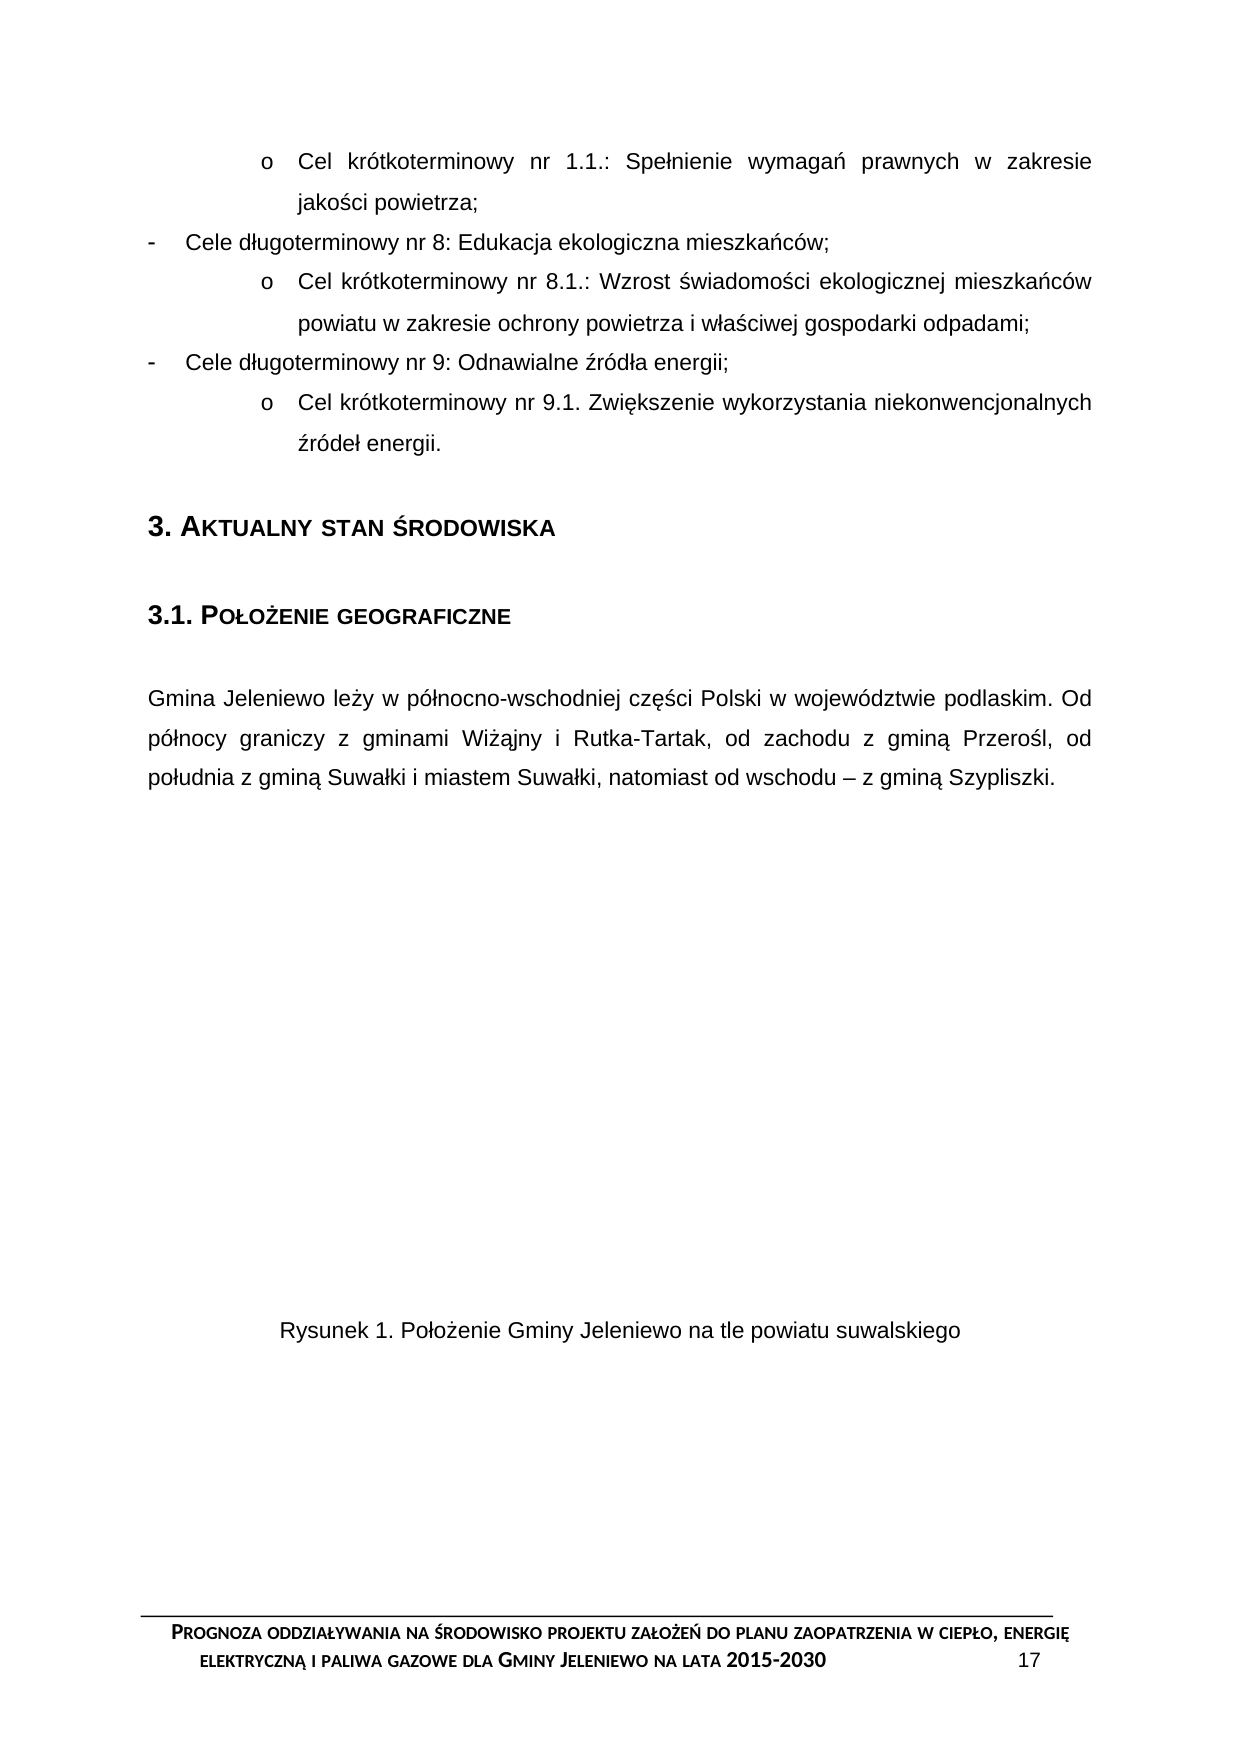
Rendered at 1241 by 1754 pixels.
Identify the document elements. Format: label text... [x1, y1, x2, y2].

subtitle 3.1. Położenie geograficzne [148, 599, 1092, 630]
text Gmina Jeleniewo leży w północno-wschodniej części Polski w województwie podlaskim. Od północy graniczy z gminami Wiżąjny i Rutka-Tartak, od zachodu z gminą Przerośl, od południa z gminą Suwałki i miastem Suwałki, natomiast od wschodu – z gminą Szypliszki. [148, 685, 1092, 790]
list Cel krótkoterminowy nr 9.1. Zwiększenie wykorzystania niekonwencjonalnych źródeł energii. [260, 388, 1092, 456]
list Cel krótkoterminowy nr 1.1.: Spełnienie wymagań prawnych w zakresie jakości powietrza; [260, 148, 1092, 216]
list Cele długoterminowy nr 8: Edukacja ekologiczna mieszkańców; [148, 229, 1092, 255]
list Cel krótkoterminowy nr 8.1.: Wzrost świadomości ekologicznej mieszkańców powiatu w zakresie ochrony powietrza i właściwej gospodarki odpadami; [260, 268, 1092, 336]
list Cele długoterminowy nr 9: Odnawialne źródła energii; [148, 349, 1092, 375]
subtitle 3. Aktualny stan środowiska [148, 509, 1092, 542]
text Rysunek 1. Położenie Gminy Jeleniewo na tle powiatu suwalskiego [148, 1317, 1092, 1343]
